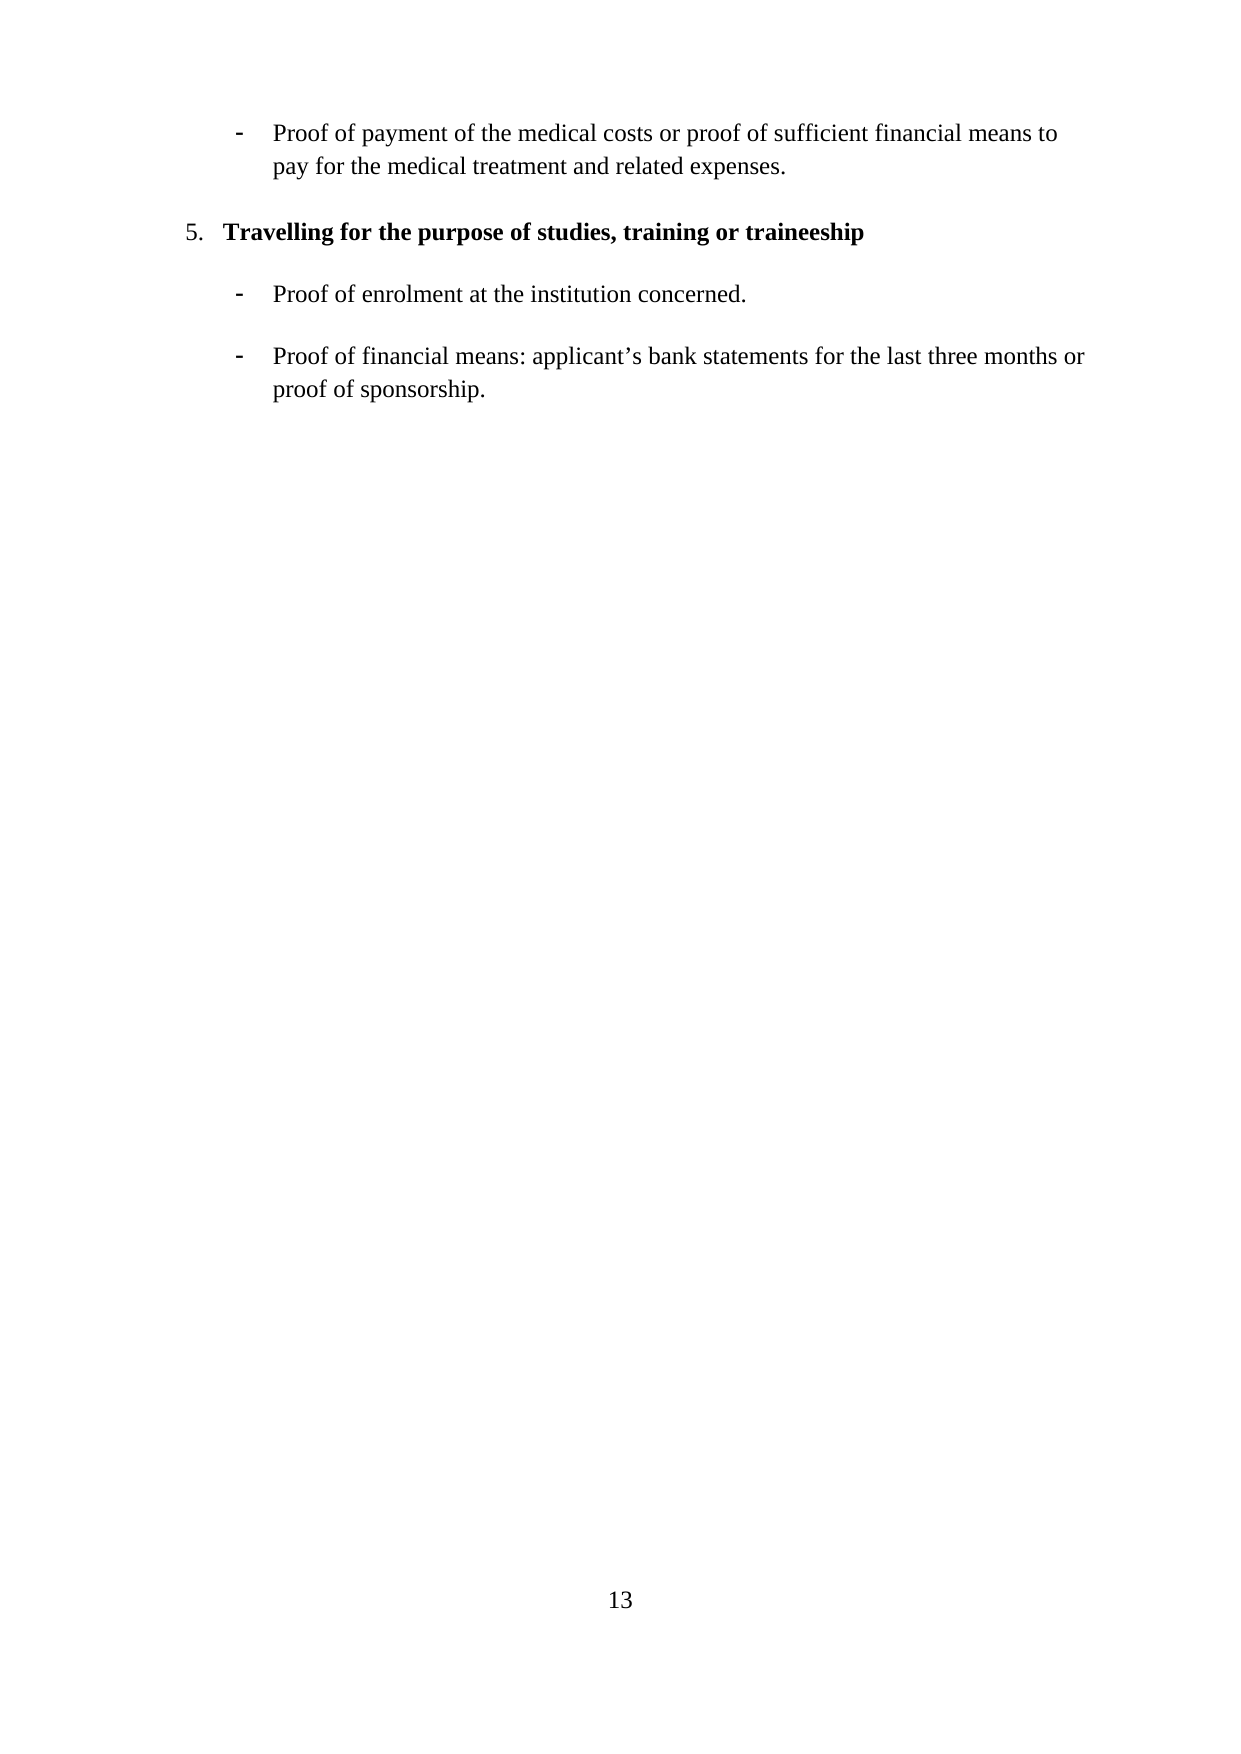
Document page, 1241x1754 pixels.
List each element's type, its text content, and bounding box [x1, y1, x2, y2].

list Proof of financial means: applicant’s bank statements for the last three months or proof of sponsorship. [235, 341, 1093, 402]
list Proof of enrolment at the institution concerned. [235, 279, 1093, 308]
list Proof of payment of the medical costs or proof of sufficient financial means to pay for the medical treatment and related expenses. [235, 118, 1093, 180]
list Travelling for the purpose of studies, training or traineeship [185, 217, 1093, 246]
